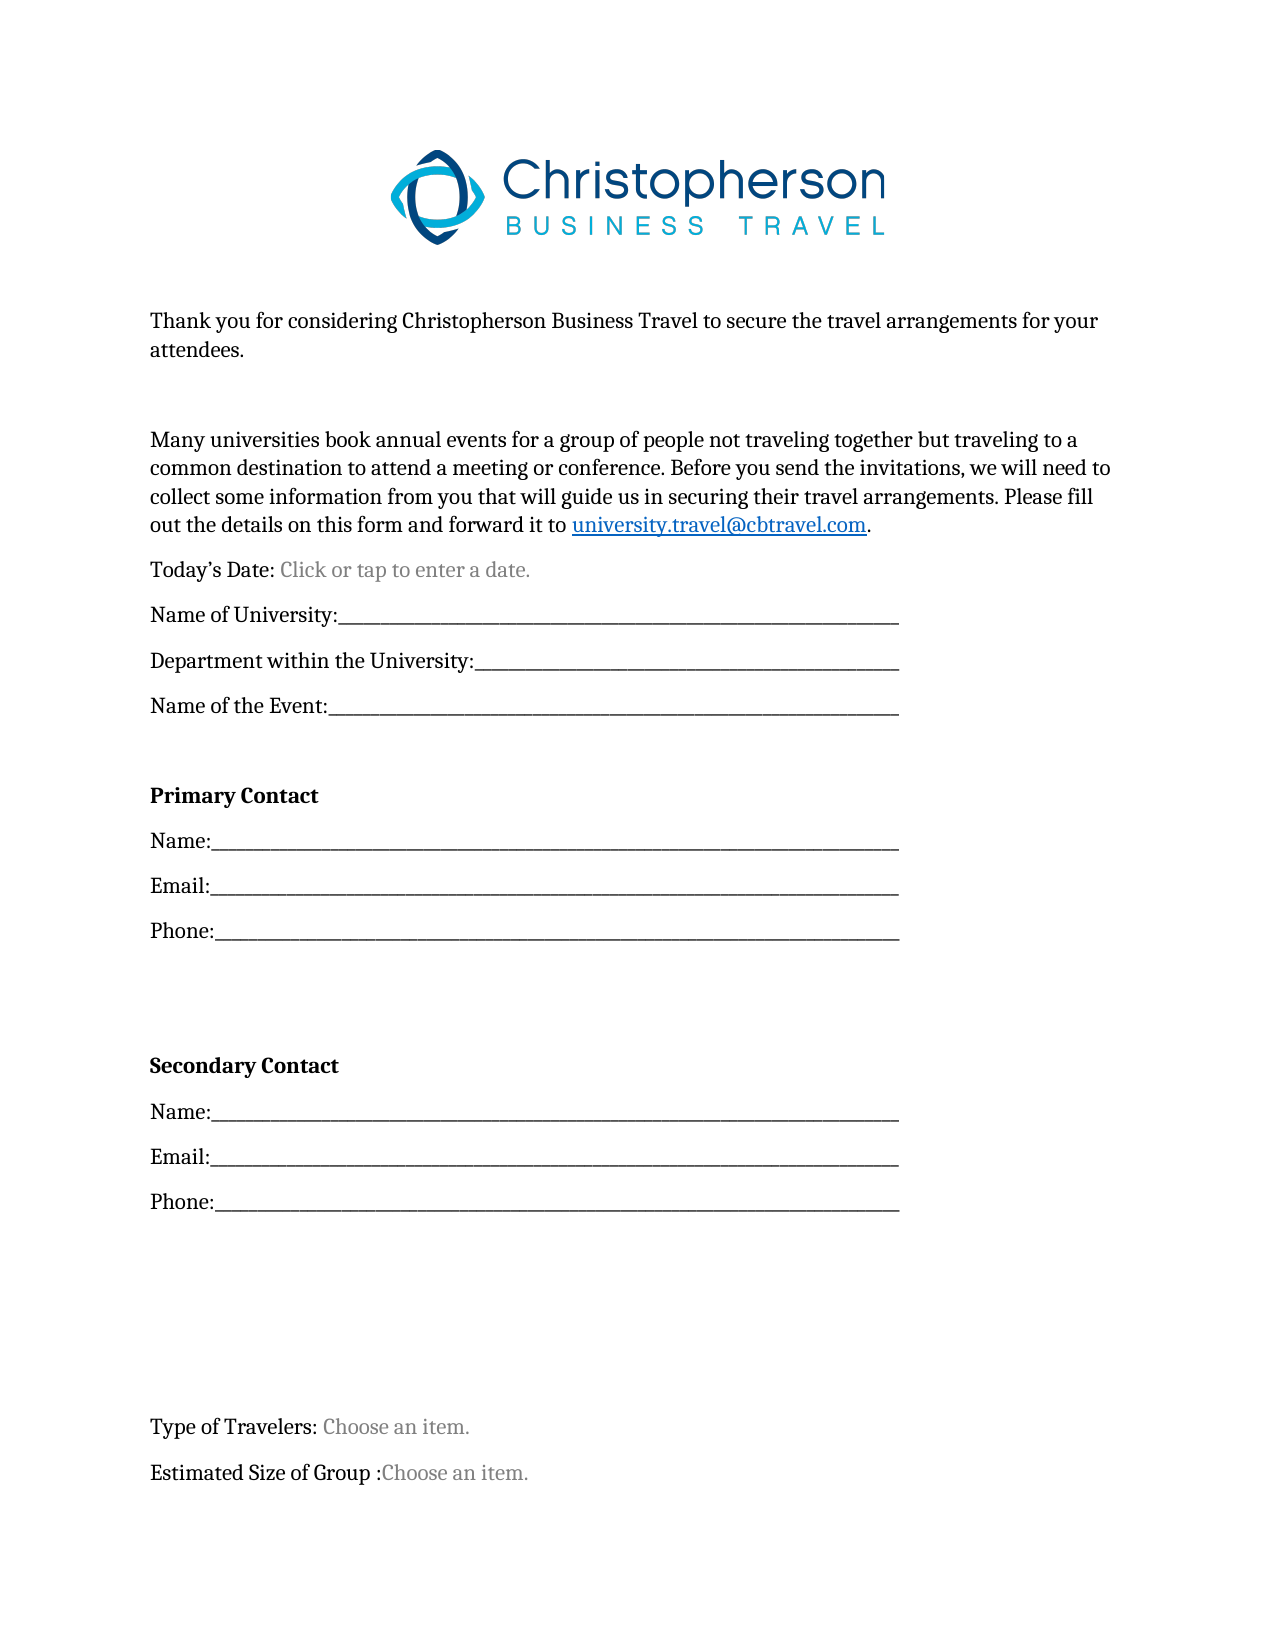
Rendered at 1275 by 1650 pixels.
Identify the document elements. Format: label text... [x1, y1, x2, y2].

text Secondary Contact [150, 1053, 1125, 1080]
text Today’s Date: [150, 557, 1125, 583]
text Type of Travelers: [150, 1414, 1125, 1441]
text Name: [150, 828, 1125, 854]
picture [390, 150, 885, 245]
text Email: [150, 873, 1125, 899]
text Estimated Size of Group : [150, 1459, 1125, 1486]
text Phone: [150, 918, 1125, 944]
text Name of University: [150, 602, 1125, 629]
text Name of the Event: [150, 692, 1125, 719]
text Name: [150, 1098, 1125, 1125]
text Primary Contact [150, 783, 1125, 809]
text Thank you for considering Christopherson Business Travel to secure the travel arrangements for your attendees. [150, 308, 1125, 363]
text Email: [150, 1143, 1125, 1170]
text Phone: [150, 1189, 1125, 1215]
text Department within the University: [150, 647, 1125, 674]
text Many universities book annual events for a group of people not traveling together but traveling to a common destination to attend a meeting or conference. Before you send the invitations, we will need to collect some information from you that will guide us in securing their travel arrangements. Please fill out the details on this form and forward it to university.travel@cbtravel.com. [150, 427, 1125, 538]
